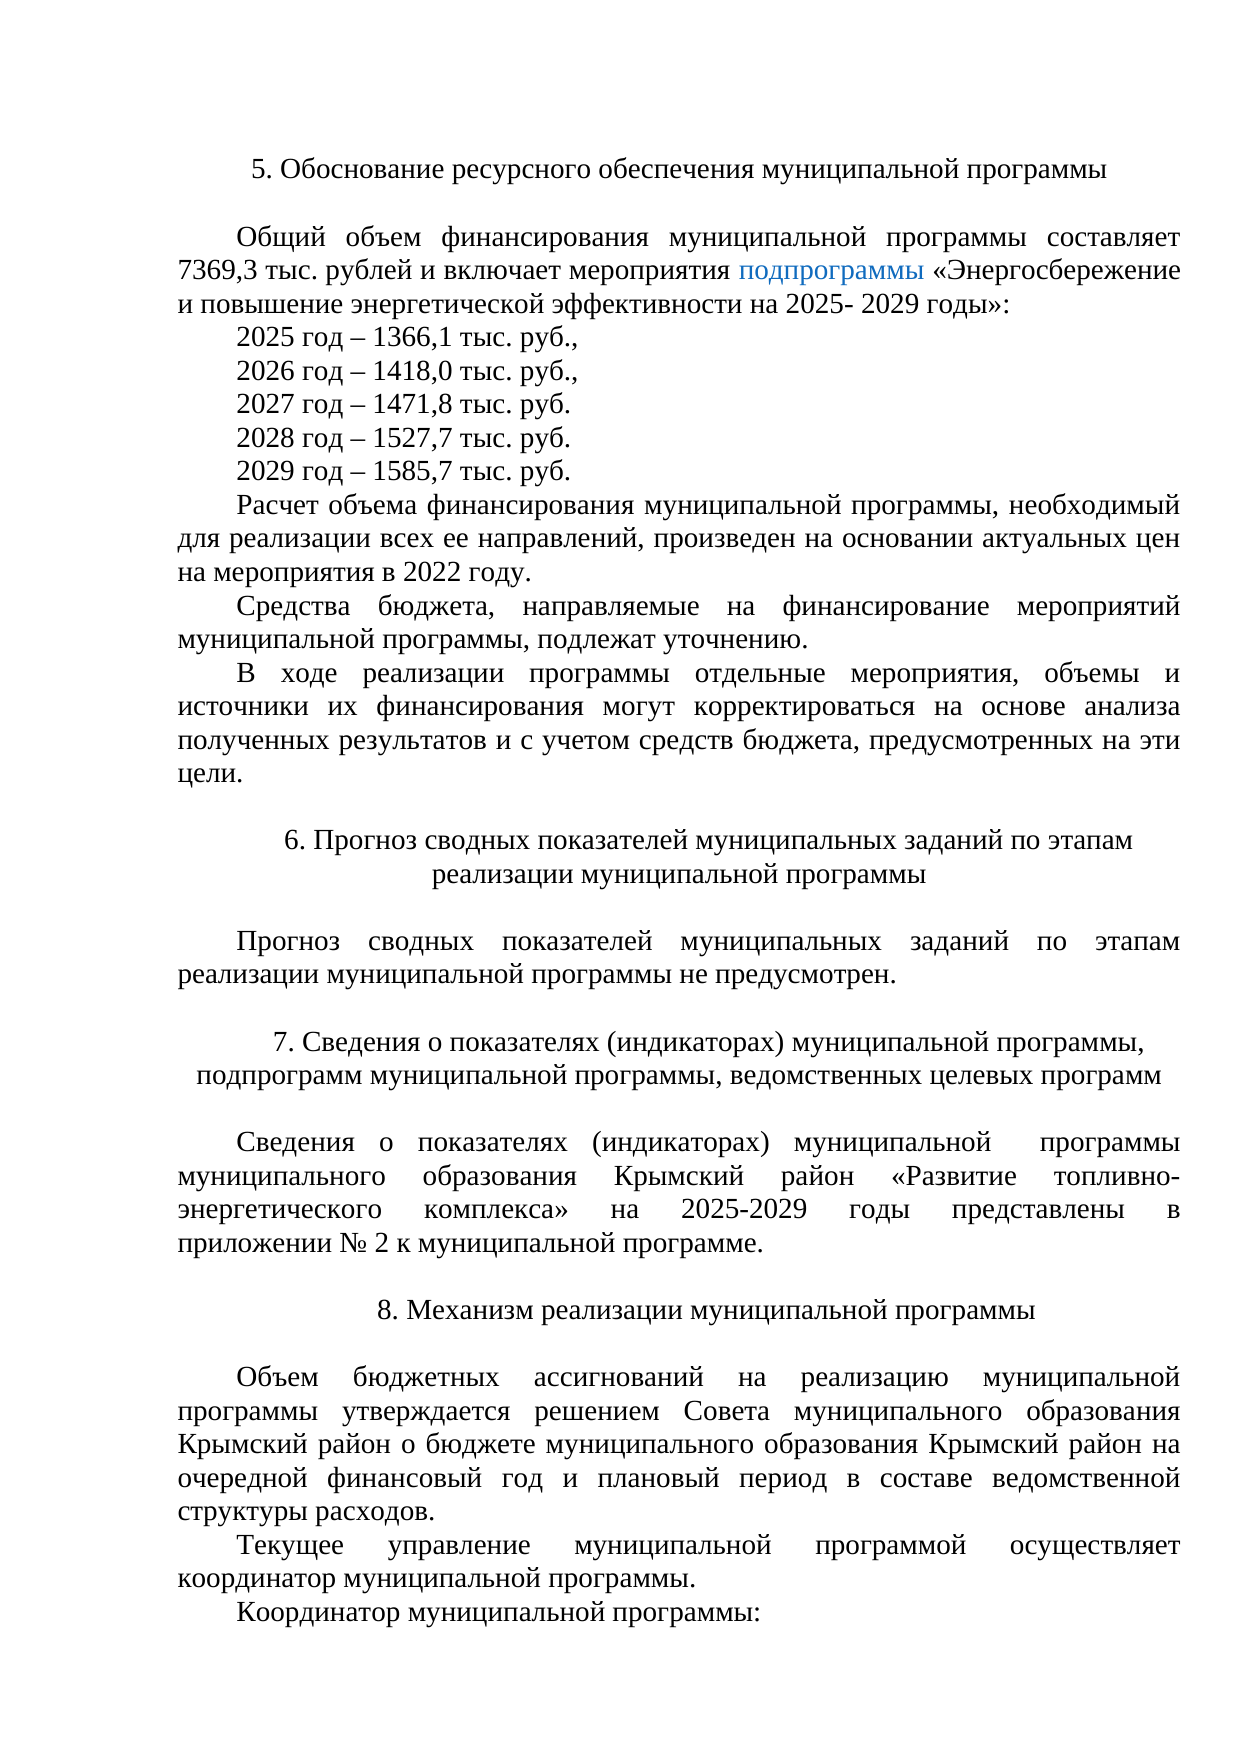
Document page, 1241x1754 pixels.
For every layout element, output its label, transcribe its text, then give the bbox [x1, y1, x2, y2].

text Сведения о показателях (индикаторах) муниципальной программы муниципального образования Крымский район «Развитие топливно-энергетического комплекса» на 2025-2029 годы представлены в приложении № 2 к муниципальной программе. [177, 1124, 1181, 1258]
text 2027 год – 1471,8 тыс. руб. [177, 386, 1181, 420]
text 2026 год – 1418,0 тыс. руб., [177, 353, 1181, 386]
text Координатор муниципальной программы: [177, 1594, 1181, 1627]
text Прогноз сводных показателей муниципальных заданий по этапам реализации муниципальной программы не предусмотрен. [177, 923, 1181, 990]
text Текущее управление муниципальной программой осуществляет координатор муниципальной программы. [177, 1527, 1181, 1594]
text 7. Сведения о показателях (индикаторах) муниципальной программы, подпрограмм муниципальной программы, ведомственных целевых программ [177, 1024, 1181, 1091]
text 5. Обоснование ресурсного обеспечения муниципальной программы [177, 152, 1181, 185]
text 2025 год – 1366,1 тыс. руб., [177, 319, 1181, 353]
text Объем бюджетных ассигнований на реализацию муниципальной программы утверждается решением Совета муниципального образования Крымский район о бюджете муниципального образования Крымский район на очередной финансовый год и плановый период в составе ведомственной структуры расходов. [177, 1359, 1181, 1527]
text В ходе реализации программы отдельные мероприятия, объемы и источники их финансирования могут корректироваться на основе анализа полученных результатов и с учетом средств бюджета, предусмотренных на эти цели. [177, 655, 1181, 789]
text Общий объем финансирования муниципальной программы составляет 7369,3 тыс. рублей и включает мероприятия подпрограммы «Энергосбережение и повышение энергетической эффективности на 2025- 2029 годы»: [177, 219, 1181, 319]
text Расчет объема финансирования муниципальной программы, необходимый для реализации всех ее направлений, произведен на основании актуальных цен на мероприятия в 2022 году. [177, 487, 1181, 588]
text 2029 год – 1585,7 тыс. руб. [177, 453, 1181, 487]
text 2028 год – 1527,7 тыс. руб. [177, 420, 1181, 453]
text Средства бюджета, направляемые на финансирование мероприятий муниципальной программы, подлежат уточнению. [177, 588, 1181, 655]
text 6. Прогноз сводных показателей муниципальных заданий по этапам реализации муниципальной программы [177, 822, 1181, 889]
text 8. Механизм реализации муниципальной программы [377, 1292, 1181, 1326]
